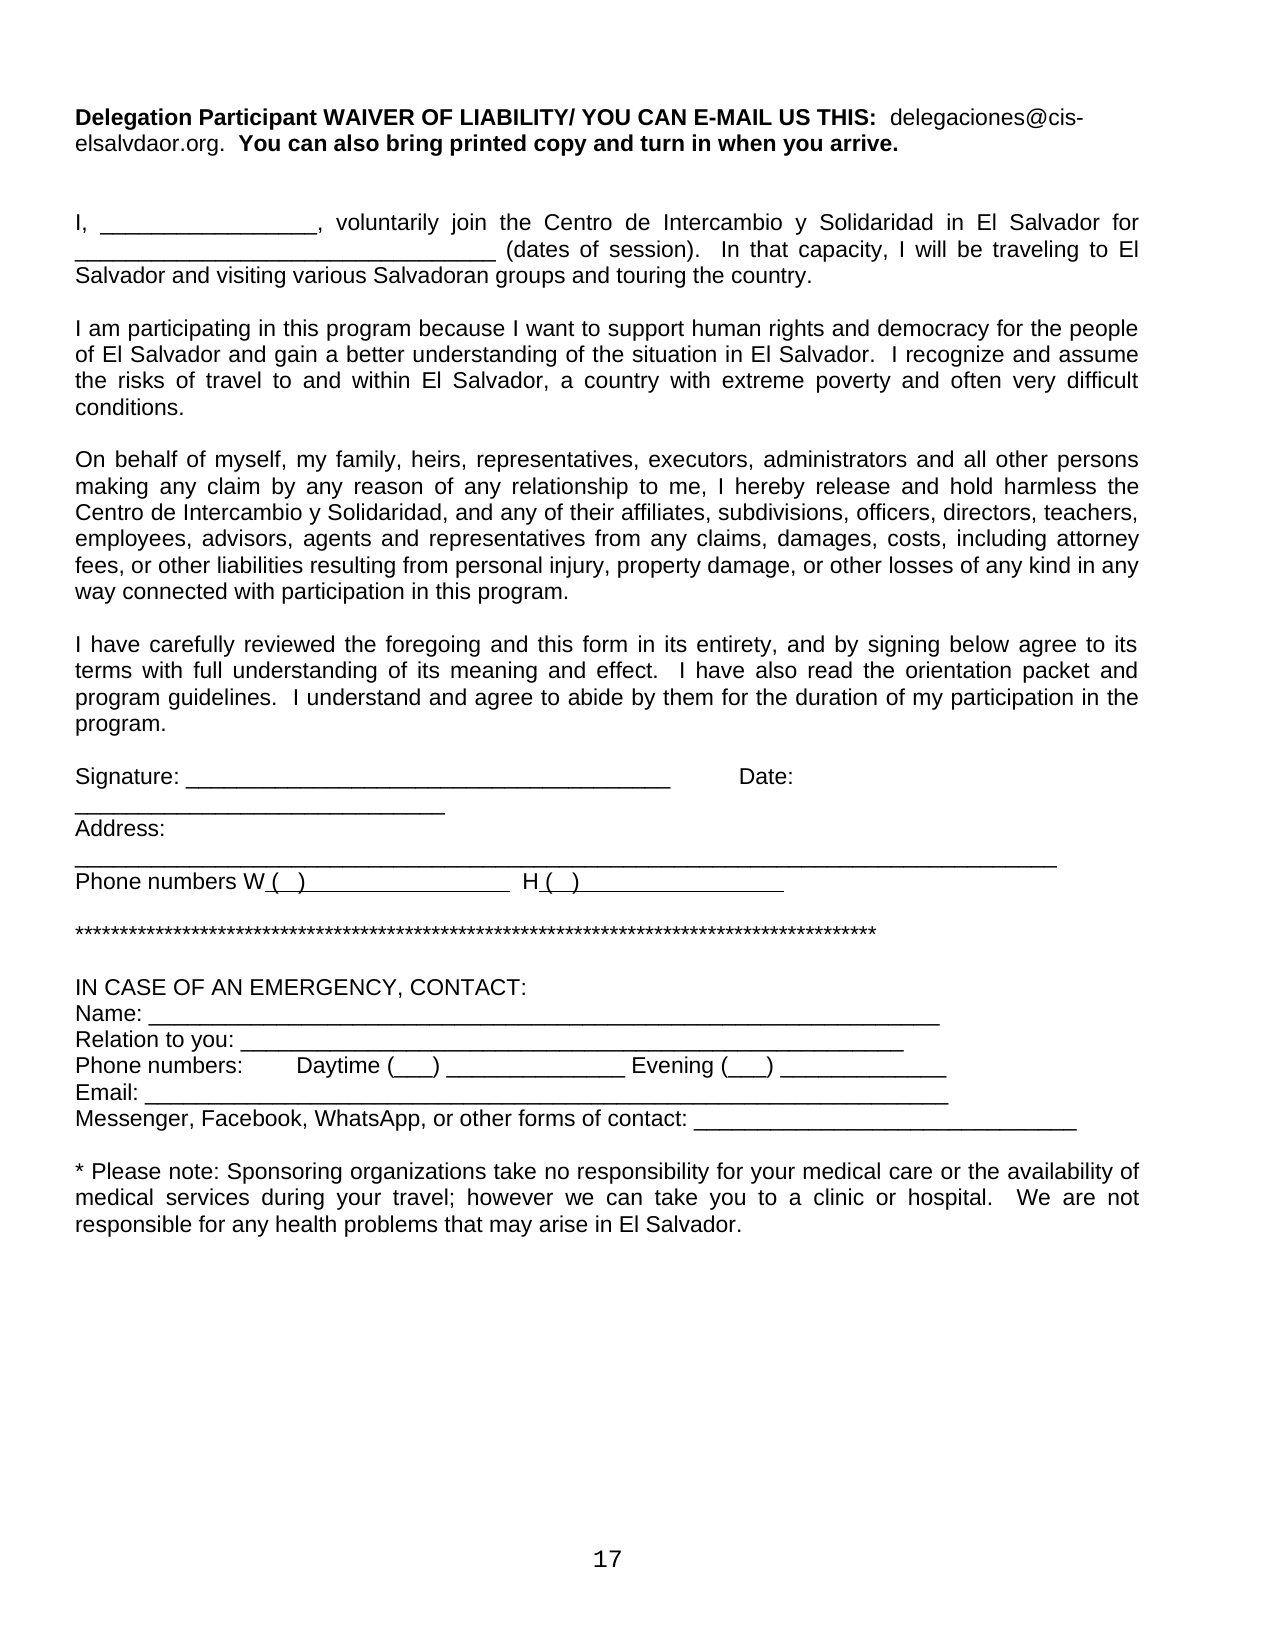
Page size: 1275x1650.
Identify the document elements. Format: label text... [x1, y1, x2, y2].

text I, _________________, voluntarily join the Centro de Intercambio y Solidaridad in El Salvador for _________________________________ (dates of session). In that capacity, I will be traveling to El Salvador and visiting various Salvadoran groups and touring the country. [75, 209, 1140, 288]
text Relation to you: ____________________________________________________ [75, 1026, 1140, 1052]
text On behalf of myself, my family, heirs, representatives, executors, administrators and all other persons making any claim by any reason of any relationship to me, I hereby release and hold harmless the Centro de Intercambio y Solidaridad, and any of their affiliates, subdivisions, officers, directors, teachers, employees, advisors, agents and representatives from any claims, damages, costs, including attorney fees, or other liabilities resulting from personal injury, property damage, or other losses of any kind in any way connected with participation in this program. [75, 446, 1140, 604]
text I am participating in this program because I want to support human rights and democracy for the people of El Salvador and gain a better understanding of the situation in El Salvador. I recognize and assume the risks of travel to and within El Salvador, a country with extreme poverty and often very difficult conditions. [75, 314, 1140, 420]
text Phone numbers: Daytime (___) ______________ Evening (___) _____________ [75, 1052, 1140, 1079]
text ****************************************************************************************** [75, 921, 1140, 947]
text * Please note: Sponsoring organizations take no responsibility for your medical care or the availability of medical services during your travel; however we can take you to a clinic or hospital. We are not responsible for any health problems that may arise in El Salvador. [75, 1158, 1140, 1237]
text Messenger, Facebook, WhatsApp, or other forms of contact: ______________________________ [75, 1105, 1140, 1132]
text Phone numbers W ( ) H ( ) [75, 868, 1140, 894]
text Name: ______________________________________________________________ [75, 1000, 1140, 1026]
text IN CASE OF AN EMERGENCY, CONTACT: [75, 973, 1140, 1000]
text Email: _______________________________________________________________ [75, 1079, 1140, 1105]
text Signature: ______________________________________ Date: _____________________________ [75, 763, 1140, 815]
text Delegation Participant WAIVER OF LIABILITY/ YOU CAN E-MAIL US THIS: delegaciones@cis-elsalvdaor.org. You can also bring printed copy and turn in when you arrive. [75, 104, 1140, 156]
text Address: _____________________________________________________________________________ [75, 815, 1140, 868]
text I have carefully reviewed the foregoing and this form in its entirety, and by signing below agree to its terms with full understanding of its meaning and effect. I have also read the orientation packet and program guidelines. I understand and agree to abide by them for the duration of my participation in the program. [75, 631, 1140, 736]
